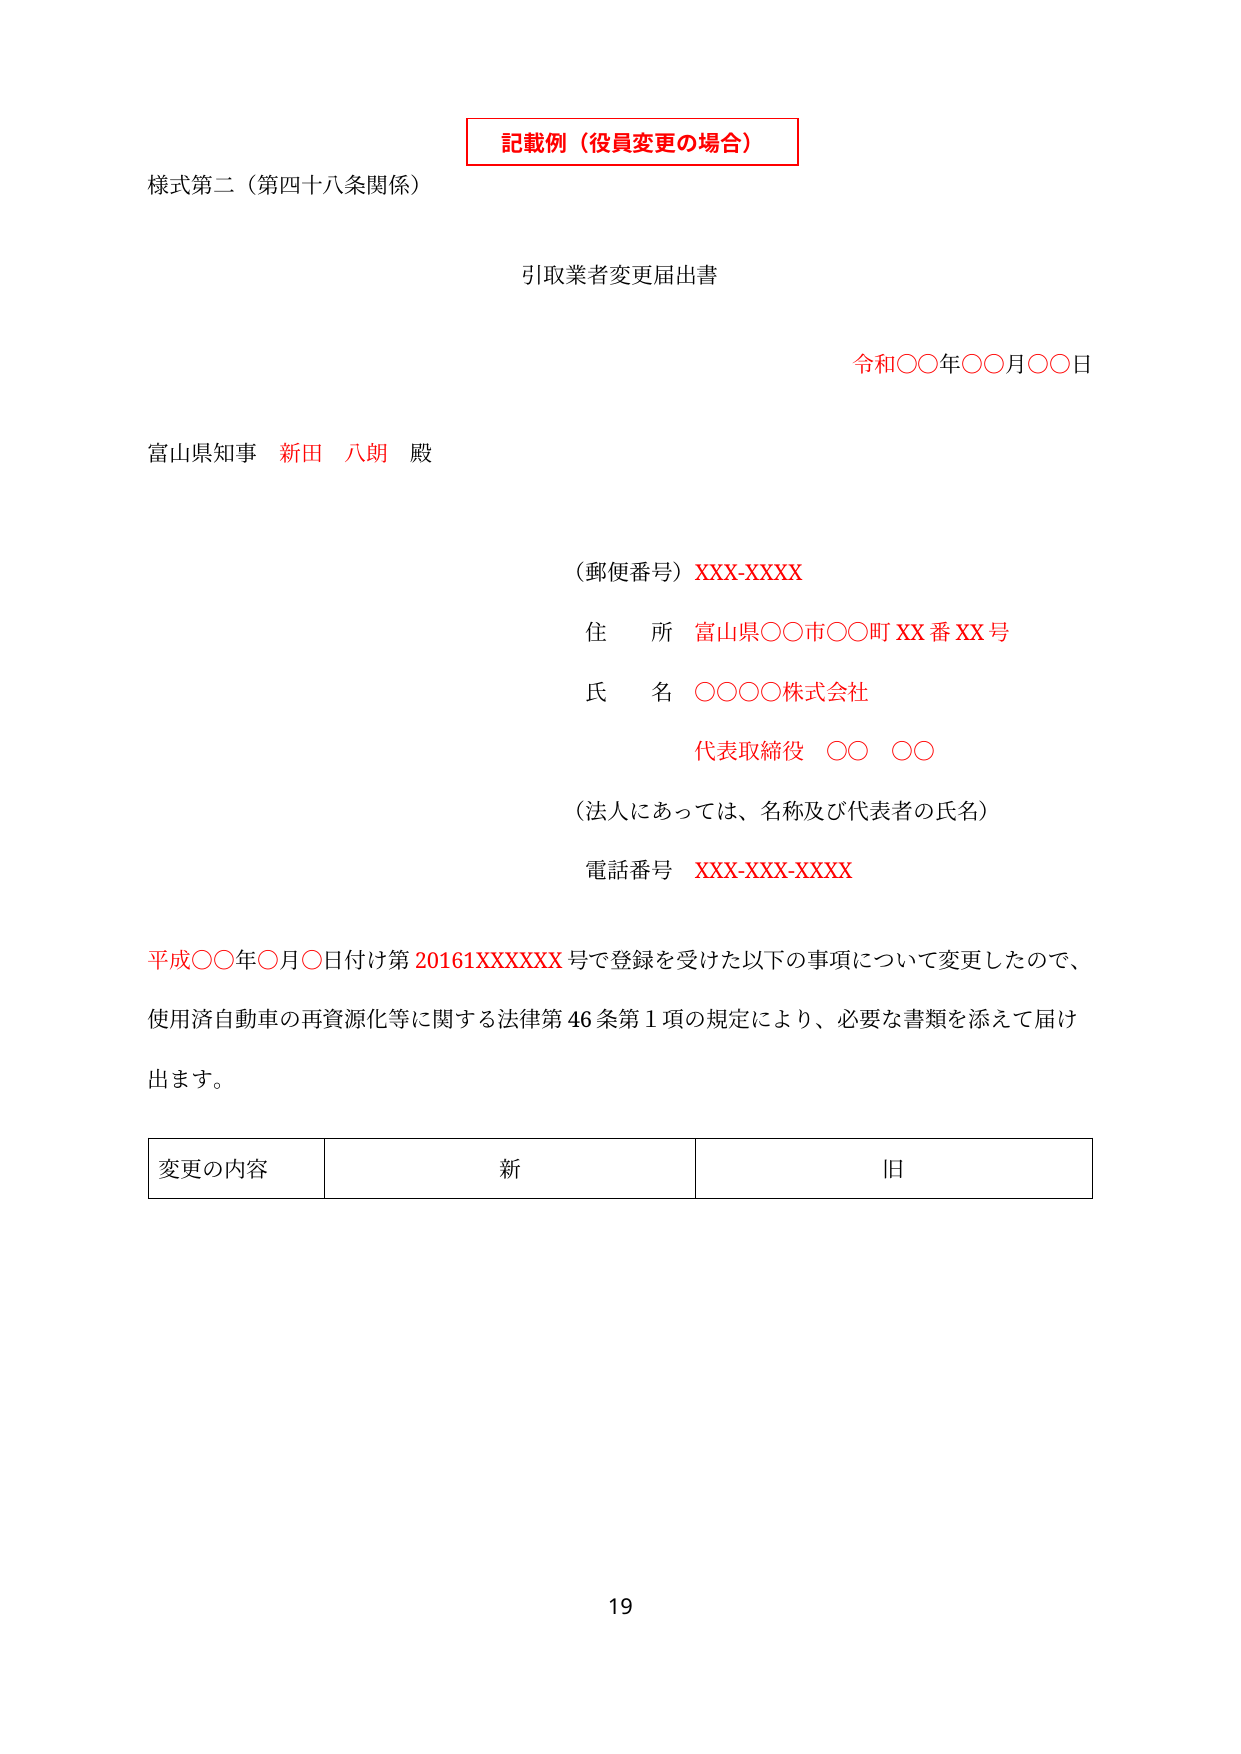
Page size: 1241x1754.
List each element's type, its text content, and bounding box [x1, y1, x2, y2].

text 代表取締役 〇〇 〇〇 [148, 720, 1092, 780]
text 様式第二（第四十八条関係） [148, 154, 1092, 214]
table_header 旧 [696, 1139, 1092, 1198]
text 氏 名 〇〇〇〇株式会社 [148, 661, 1092, 720]
text 引取業者変更届出書 [148, 244, 1092, 303]
text （法人にあっては、名称及び代表者の氏名） [148, 780, 1092, 839]
text 富山県知事 新田 八朗 殿 [148, 422, 1092, 482]
text （郵便番号）XXX-XXXX [148, 542, 1092, 601]
text 住 所 富山県〇〇市〇〇町XX番XX号 [148, 601, 1092, 661]
text 平成〇〇年〇月〇日付け第20161XXXXXX号で登録を受けた以下の事項について変更したので、使用済自動車の再資源化等に関する法律第46条第１項の規定により、必要な書類を添えて届け出ます。 [148, 929, 1092, 1108]
table_header 変更の内容 [149, 1139, 324, 1198]
text 電話番号 XXX-XXX-XXXX [148, 839, 1092, 899]
table_header 新 [325, 1139, 695, 1198]
text 令和〇〇年〇〇月〇〇日 [148, 333, 1092, 393]
